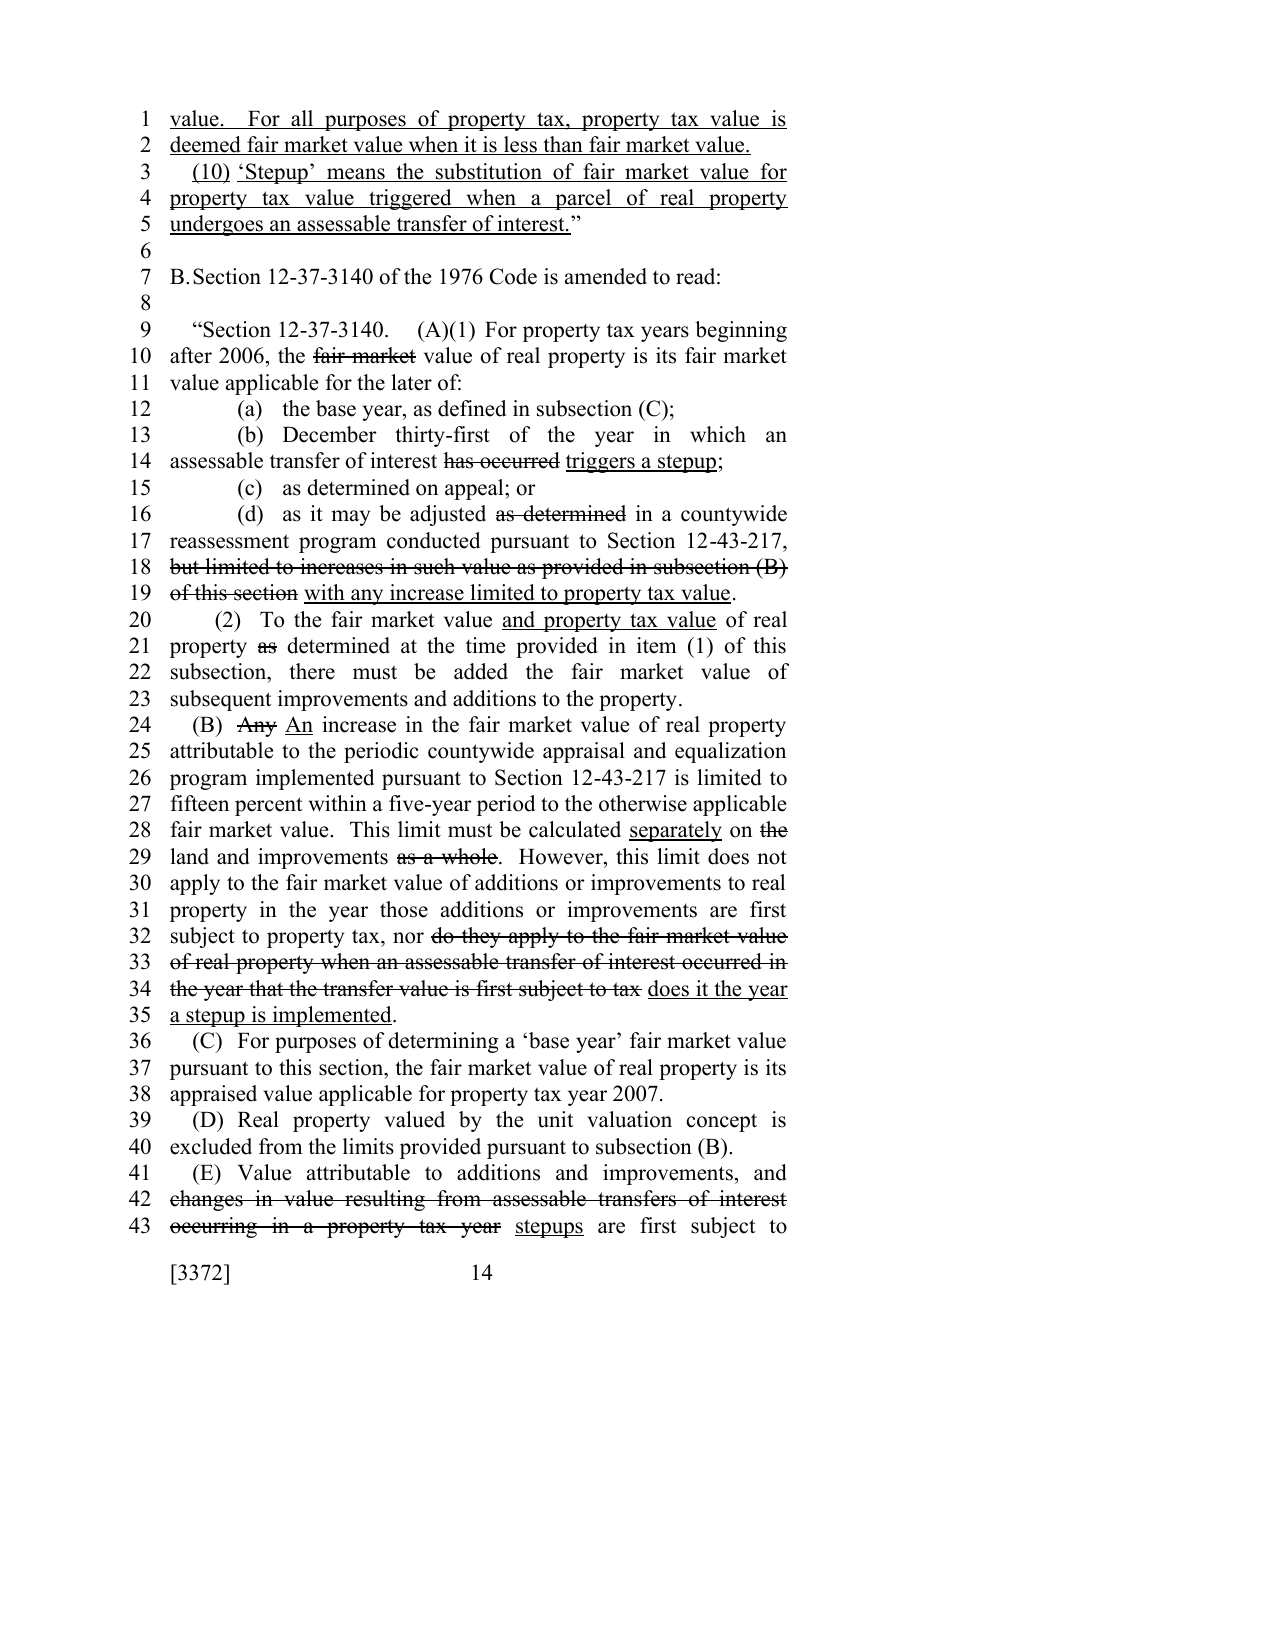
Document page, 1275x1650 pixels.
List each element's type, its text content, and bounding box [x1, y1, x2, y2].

text (10) ‘Stepup’ means the substitution of fair market value for property tax value triggered when a parcel of real property undergoes an assessable transfer of interest.” [169, 158, 787, 207]
text (2) To the fair market value and property tax value of real property as determined at the time provided in item (1) of this subsection, there must be added the fair market value of subsequent improvements and additions to the property. [169, 606, 787, 711]
text (d) as it may be adjusted as determined in a countywide reassessment program conducted pursuant to Section 12-43-217, but limited to increases in such value as provided in subsection (B) of this section with any increase limited to property tax value. [169, 500, 787, 567]
text (d) as it may be adjusted as determined in a countywide reassessment program conducted pursuant to Section 12-43-217, but limited to increases in such value as provided in subsection (B) of this section with any increase limited to property tax value. [169, 568, 787, 606]
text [169, 105, 787, 128]
text B. Section 12-37-3140 of the 1976 Code is amended to read: [169, 263, 787, 289]
text (b) December thirty-first of the year in which an assessable transfer of interest has occurred triggers a stepup; [169, 421, 787, 474]
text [169, 1201, 787, 1238]
text (C) For purposes of determining a ‘base year’ fair market value pursuant to this section, the fair market value of real property is its appraised value applicable for property tax year 2007. [169, 1027, 787, 1106]
text “Section 12-37-3140. (A)(1) For property tax years beginning after 2006, the fair market value of real property is its fair market value applicable for the later of: [169, 316, 787, 395]
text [169, 129, 787, 158]
text (c) as determined on appeal; or [169, 474, 787, 500]
text (a) the base year, as defined in subsection (C); [169, 395, 787, 421]
text (D) Real property valued by the unit valuation concept is excluded from the limits provided pursuant to subsection (B). [169, 1106, 787, 1159]
text (B) Any An increase in the fair market value of real property attributable to the periodic countywide appraisal and equalization program implemented pursuant to Section 12-43-217 is limited to fifteen percent within a five-year period to the otherwise applicable fair market value. This limit must be calculated separately on the land and improvements as a whole. However, this limit does not apply to the fair market value of additions or improvements to real property in the year those additions or improvements are first subject to property tax, nor do they apply to the fair market value of real property when an assessable transfer of interest occurred in the year that the transfer value is first subject to tax does it the year a stepup is implemented. [169, 711, 787, 963]
text (10) ‘Stepup’ means the substitution of fair market value for property tax value triggered when a parcel of real property undergoes an assessable transfer of interest.” [169, 208, 787, 237]
